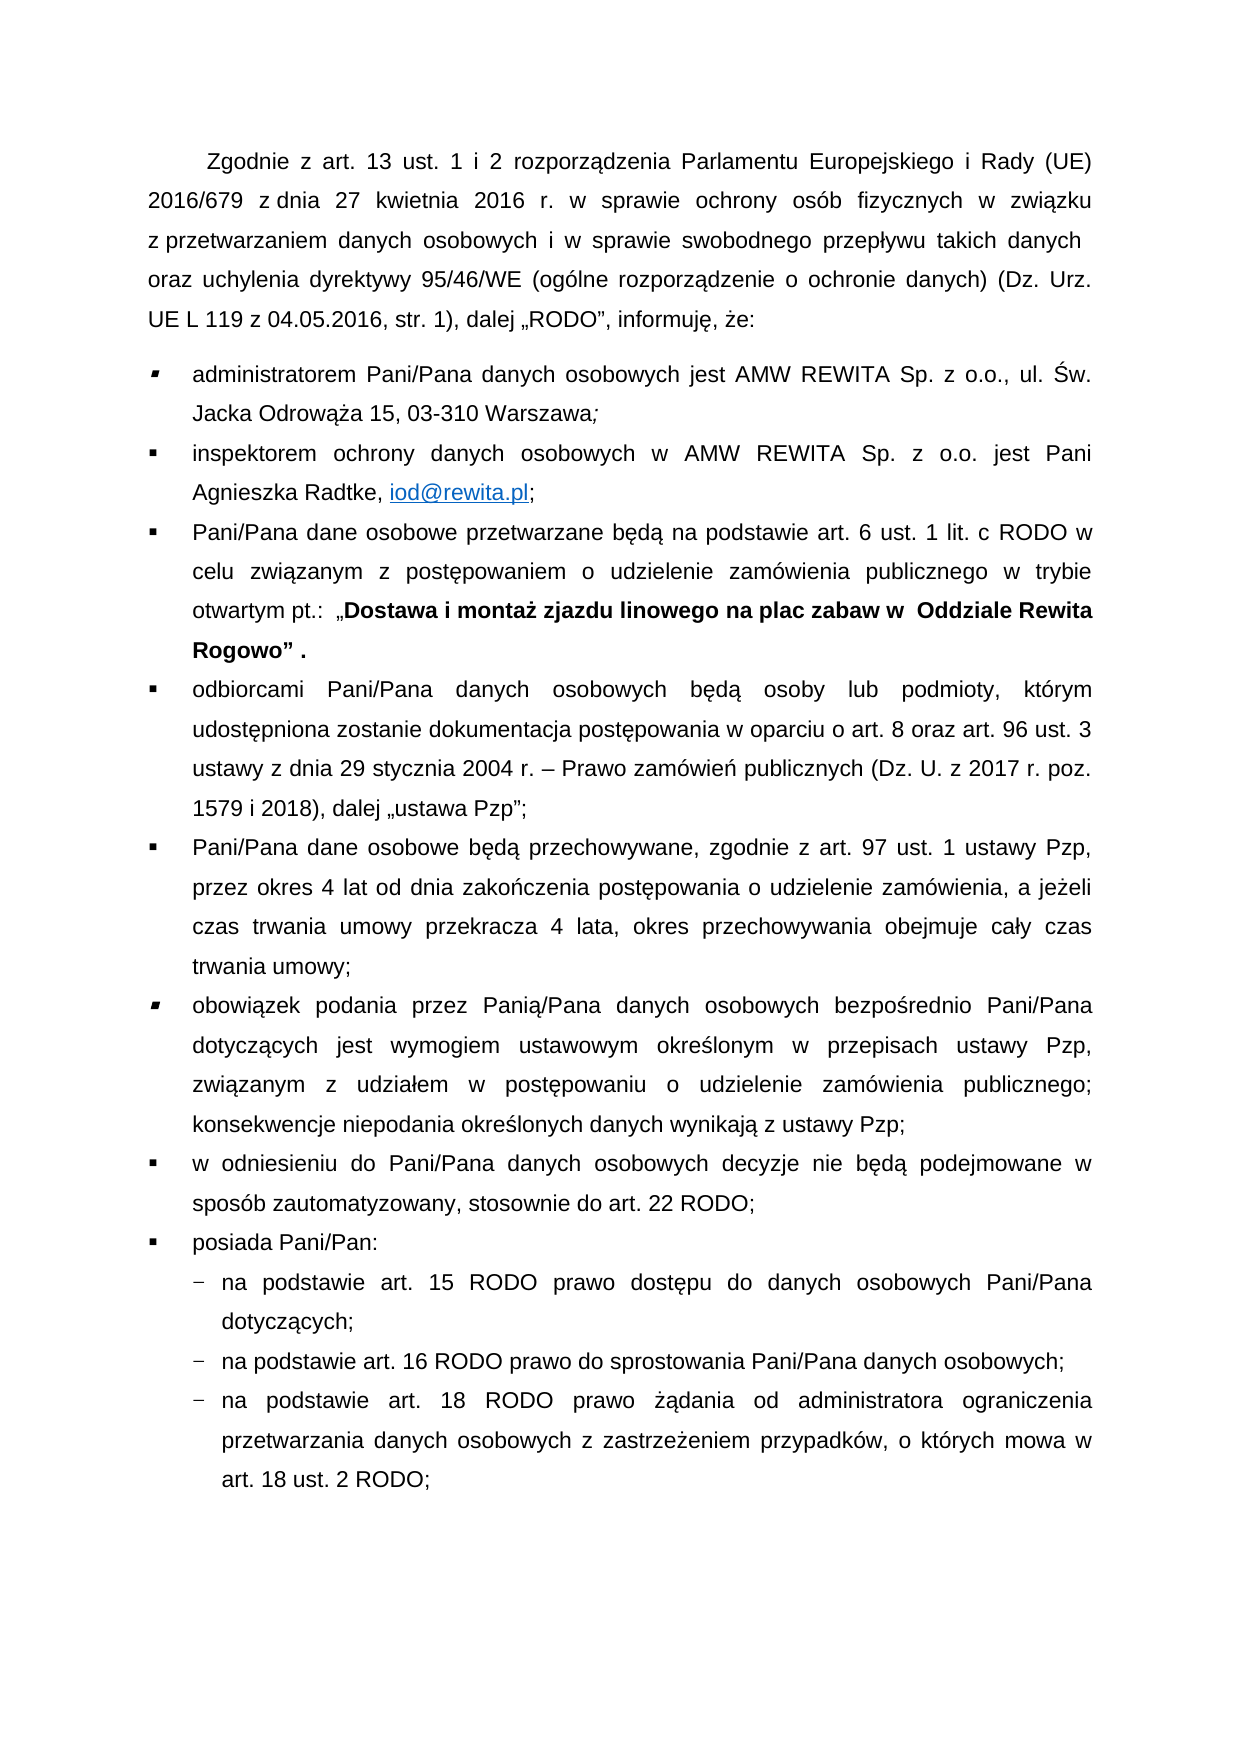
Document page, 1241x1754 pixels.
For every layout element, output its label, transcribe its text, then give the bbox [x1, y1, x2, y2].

list inspektorem ochrony danych osobowych w AMW REWITA Sp. z o.o. jest Pani Agnieszka Radtke, iod@rewita.pl; [148, 439, 1093, 505]
list na podstawie art. 18 RODO prawo żądania od administratora ograniczenia przetwarzania danych osobowych z zastrzeżeniem przypadków, o których mowa w art. 18 ust. 2 RODO; [192, 1387, 1093, 1493]
list Pani/Pana dane osobowe będą przechowywane, zgodnie z art. 97 ust. 1 ustawy Pzp, przez okres 4 lat od dnia zakończenia postępowania o udzielenie zamówienia, a jeżeli czas trwania umowy przekracza 4 lata, okres przechowywania obejmuje cały czas trwania umowy; [148, 834, 1093, 979]
list na podstawie art. 16 RODO prawo do sprostowania Pani/Pana danych osobowych; [192, 1348, 1093, 1374]
list posiada Pani/Pan: [148, 1229, 1093, 1256]
list odbiorcami Pani/Pana danych osobowych będą osoby lub podmioty, którym udostępniona zostanie dokumentacja postępowania w oparciu o art. 8 oraz art. 96 ust. 3 ustawy z dnia 29 stycznia 2004 r. – Prawo zamówień publicznych (Dz. U. z 2017 r. poz. 1579 i 2018), dalej „ustawa Pzp”; [148, 676, 1093, 821]
list obowiązek podania przez Panią/Pana danych osobowych bezpośrednio Pani/Pana dotyczących jest wymogiem ustawowym określonym w przepisach ustawy Pzp, związanym z udziałem w postępowaniu o udzielenie zamówienia publicznego; konsekwencje niepodania określonych danych wynikają z ustawy Pzp; [148, 992, 1093, 1137]
list w odniesieniu do Pani/Pana danych osobowych decyzje nie będą podejmowane w sposób zautomatyzowany, stosownie do art. 22 RODO; [148, 1150, 1093, 1216]
list Pani/Pana dane osobowe przetwarzane będą na podstawie art. 6 ust. 1 lit. c RODO w celu związanym z postępowaniem o udzielenie zamówienia publicznego w trybie otwartym pt.: „Dostawa i montaż zjazdu linowego na plac zabaw w Oddziale Rewita Rogowo” . [148, 518, 1093, 663]
list administratorem Pani/Pana danych osobowych jest AMW REWITA Sp. z o.o., ul. Św. Jacka Odrowąża 15, 03-310 Warszawa; [148, 361, 1093, 426]
text Zgodnie z art. 13 ust. 1 i 2 rozporządzenia Parlamentu Europejskiego i Rady (UE) 2016/679 z dnia 27 kwietnia 2016 r. w sprawie ochrony osób fizycznych w związku z przetwarzaniem danych osobowych i w sprawie swobodnego przepływu takich danych oraz uchylenia dyrektywy 95/46/WE (ogólne rozporządzenie o ochronie danych) (Dz. Urz. UE L 119 z 04.05.2016, str. 1), dalej „RODO”, informuję, że: [148, 148, 1093, 332]
list na podstawie art. 15 RODO prawo dostępu do danych osobowych Pani/Pana dotyczących; [192, 1269, 1093, 1334]
